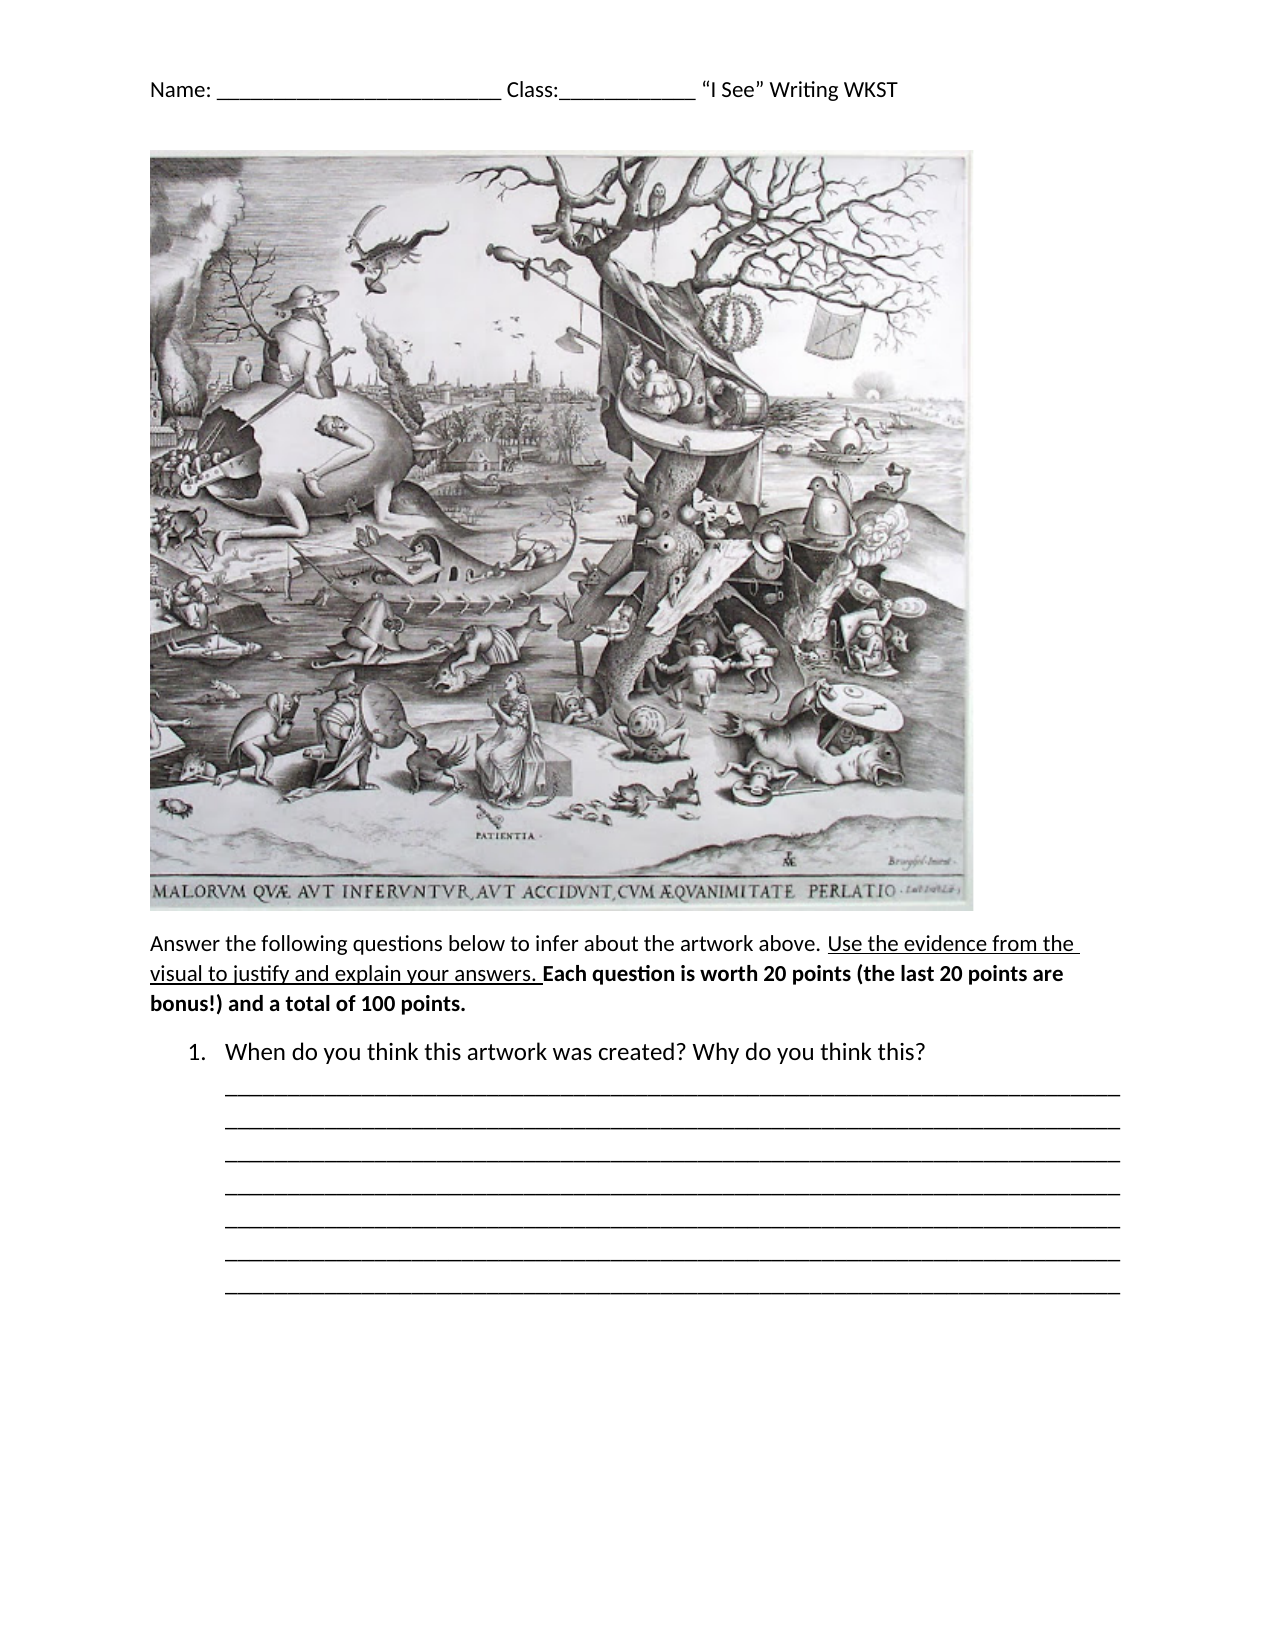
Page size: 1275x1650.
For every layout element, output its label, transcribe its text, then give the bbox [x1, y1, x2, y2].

text Answer the following questions below to infer about the artwork above. Use the evidence from the visual to justify and explain your answers. Each question is worth 20 points (the last 20 points are bonus!) and a total of 100 points. [150, 929, 1125, 1017]
picture [150, 150, 974, 911]
list When do you think this artwork was created? Why do you think this? ________________________________________________________________________________________________________________________________________________________________________________________________________________________________________________________________________________________________________________________________________________________________________________________________________________________________________________________________________________________________________________________ [187, 1036, 1125, 1297]
